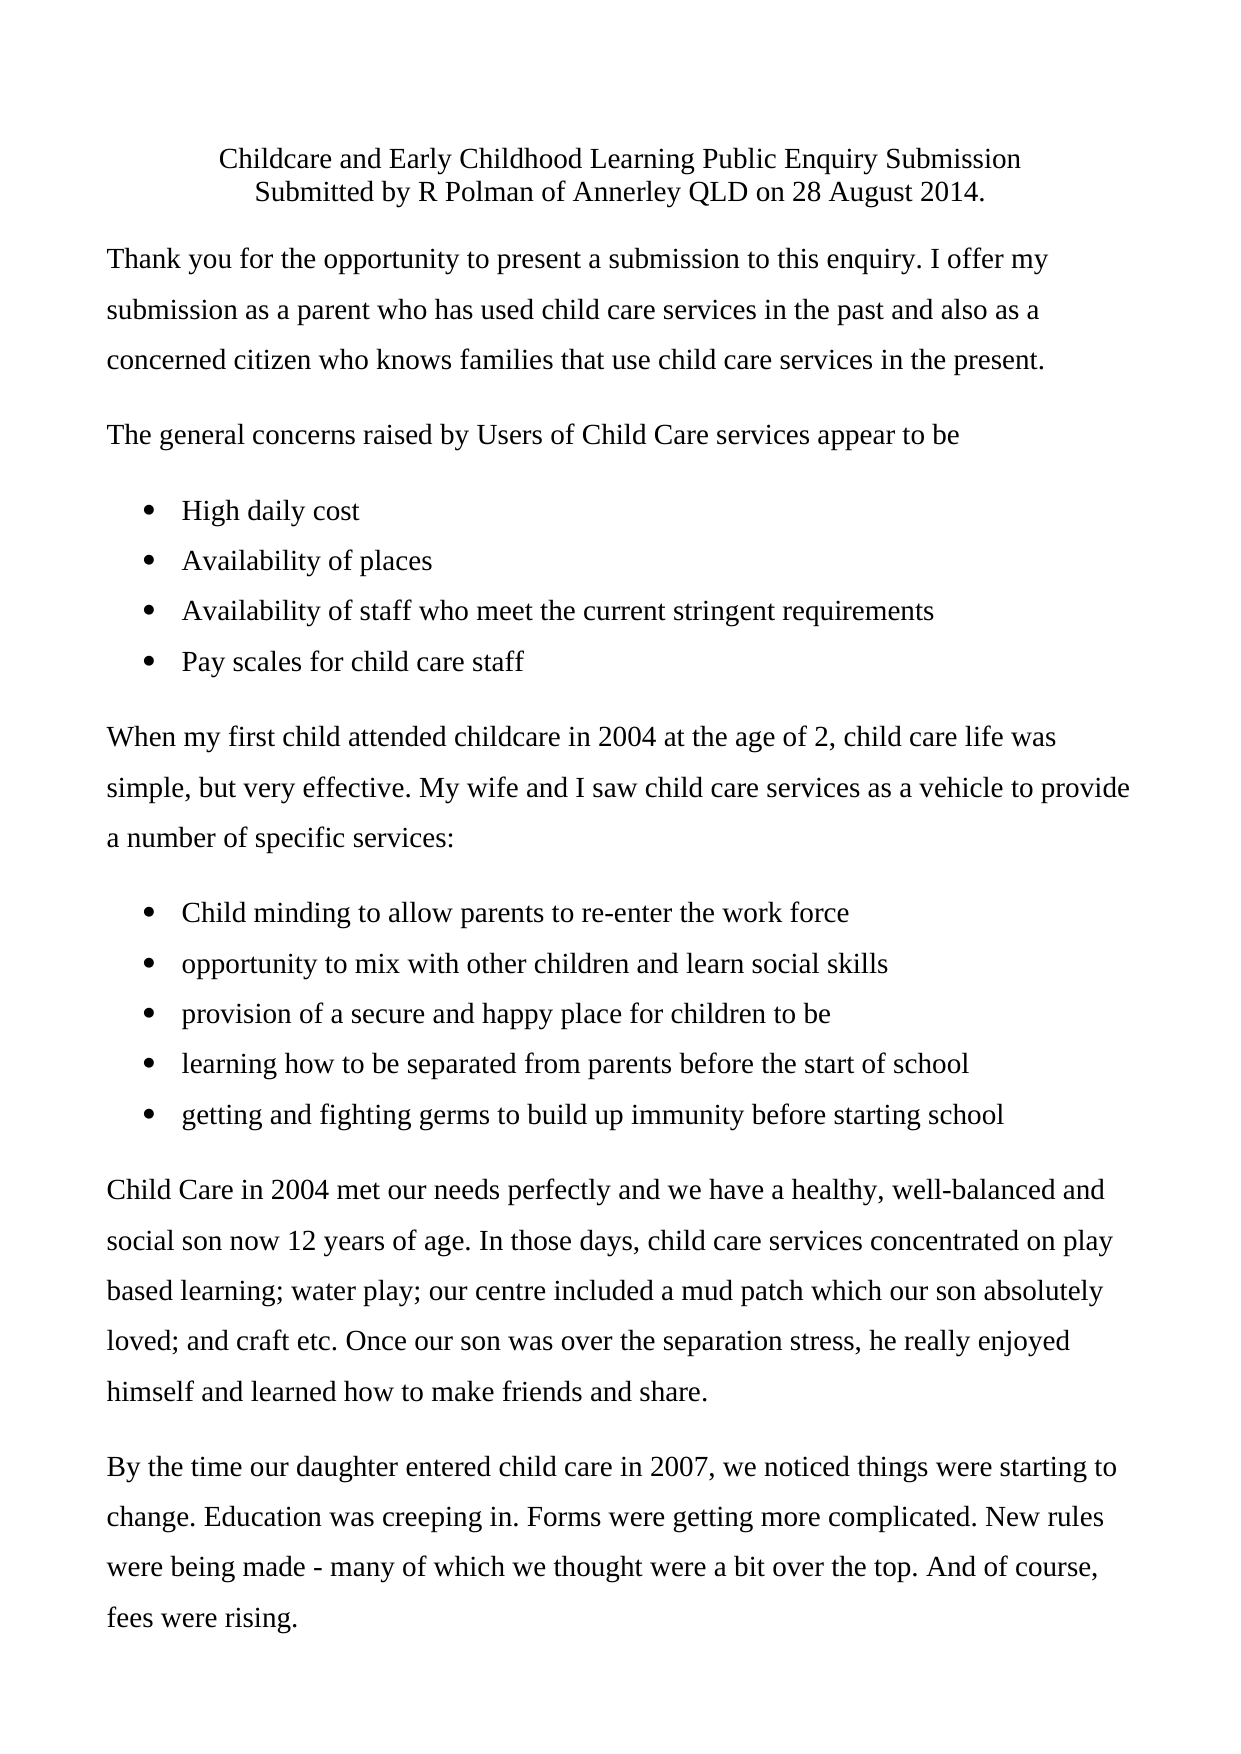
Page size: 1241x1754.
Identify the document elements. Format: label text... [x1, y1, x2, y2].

list learning how to be separated from parents before the start of school [144, 1047, 1134, 1080]
list opportunity to mix with other children and learn social skills [144, 946, 1134, 979]
list Pay scales for child care staff [144, 644, 1134, 678]
text When my first child attended childcare in 2004 at the age of 2, child care life was simple, but very effective. My wife and I saw child care services as a vehicle to provide a number of specific services: [106, 719, 1134, 853]
text Submitted by R Polman of Annerley QLD on 28 August 2014. [106, 174, 1134, 208]
list Availability of places [144, 543, 1134, 577]
text Childcare and Early Childhood Learning Public Enquiry Submission [106, 141, 1134, 174]
text The general concerns raised by Users of Child Care services appear to be [106, 417, 1134, 451]
list getting and fighting germs to build up immunity before starting school [144, 1097, 1134, 1131]
text By the time our daughter entered child care in 2007, we noticed things were starting to change. Education was creeping in. Forms were getting more complicated. New rules were being made - many of which we thought were a bit over the top. And of course, fees were rising. [106, 1449, 1134, 1633]
list Child minding to allow parents to re-enter the work force [144, 895, 1134, 929]
list Availability of staff who meet the current stringent requirements [144, 593, 1134, 627]
list provision of a secure and happy place for children to be [144, 996, 1134, 1030]
text Child Care in 2004 met our needs perfectly and we have a healthy, well-balanced and social son now 12 years of age. In those days, child care services concentrated on play based learning; water play; our centre included a mud patch which our son absolutely loved; and craft etc. Once our son was over the separation stress, he really enjoyed himself and learned how to make friends and share. [106, 1172, 1134, 1407]
list High daily cost [144, 493, 1134, 526]
text Thank you for the opportunity to present a submission to this enquiry. I offer my submission as a parent who has used child care services in the past and also as a concerned citizen who knows families that use child care services in the present. [106, 241, 1134, 376]
